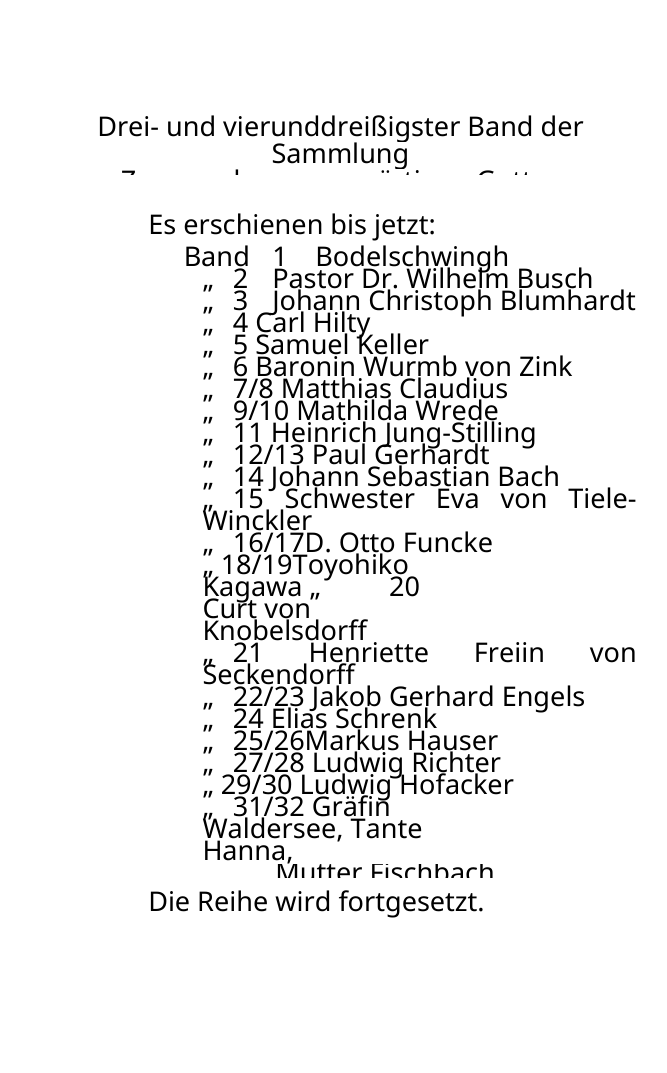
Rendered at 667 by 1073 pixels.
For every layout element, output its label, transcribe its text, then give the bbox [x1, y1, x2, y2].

text „ 6 Baronin Wurmb von Zink [202, 359, 637, 381]
text „ 11 Heinrich Jung-Stilling [388, 425, 637, 447]
text „ 2 Pastor Dr. Wilhelm Busch [202, 271, 637, 293]
text „ 5 Samuel Keller [202, 337, 637, 359]
text „ 4 Carl Hilty [202, 315, 637, 337]
text „ 16/17D. Otto Funcke [202, 535, 637, 557]
text „ 22/23 Jakob Gerhard Engels [202, 689, 313, 711]
text „ 21 Henriette Freiin von Seckendorff [202, 645, 637, 689]
text „ 12/13 Paul Gerhardt [202, 447, 637, 469]
text Drei- und vierunddreißigster Band der Sammlung Zeugen des gegenwärtigen Gottes [94, 115, 587, 175]
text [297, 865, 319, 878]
text Die Reihe wird fortgesetzt. [148, 890, 485, 917]
text „ 3 Johann Christoph Blumhardt [275, 293, 637, 315]
text „ 7/8 Matthias Claudius [202, 381, 637, 403]
text Mutter Fischbach [483, 865, 637, 878]
text „ 11 Heinrich Jung-Stilling [202, 425, 386, 447]
text „ 18/19Toyohiko Kagawa „ 20 Curt von Knobelsdorff [202, 557, 449, 645]
text „ 29/30 Ludwig Hofacker „ 31/32 Gräfin Waldersee, Tante Hanna, [202, 777, 520, 865]
text Es erschienen bis jetzt: [148, 213, 637, 240]
text „ 22/23 Jakob Gerhard Engels [314, 689, 637, 711]
text „ 15 Schwester Eva von Tiele-Winckler [202, 491, 637, 535]
text „ 25/26Markus Hauser [202, 733, 637, 755]
text „ 27/28 Ludwig Richter [202, 755, 637, 777]
text „ 24 Elias Schrenk [202, 711, 637, 733]
text Band 1 Bodelschwingh [183, 249, 637, 271]
text „ 14 Johann Sebastian Bach [273, 469, 637, 491]
text „ 9/10 Mathilda Wrede [202, 403, 637, 425]
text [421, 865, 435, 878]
